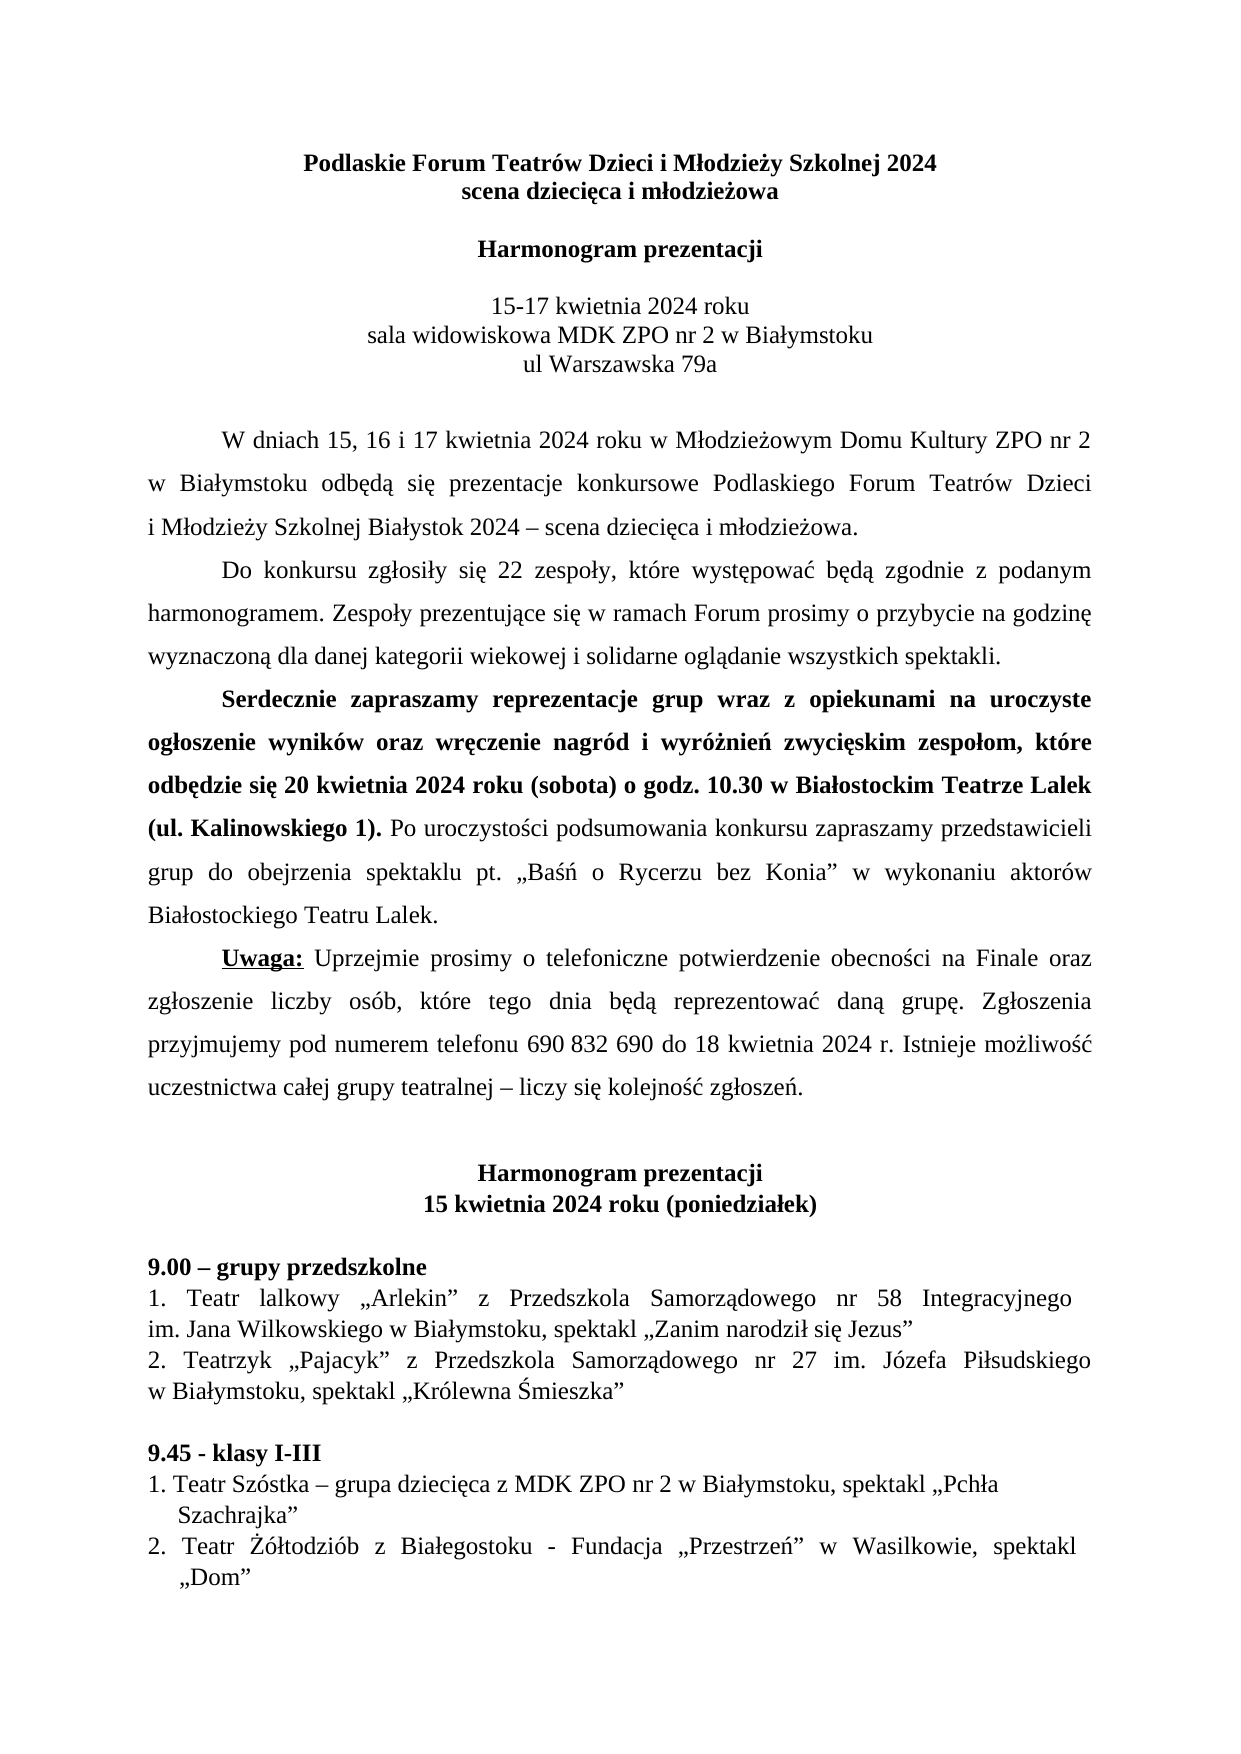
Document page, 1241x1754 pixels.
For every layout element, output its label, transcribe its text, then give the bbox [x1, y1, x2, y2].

text 2. Teatrzyk „Pajacyk” z Przedszkola Samorządowego nr 27 im. Józefa Piłsudskiego w Białymstoku, spektakl „Królewna Śmieszka” [148, 1345, 1093, 1404]
text Harmonogram prezentacji [148, 234, 1093, 263]
text Harmonogram prezentacji [148, 1158, 1093, 1187]
text ul Warszawska 79a [148, 349, 1093, 378]
text 15-17 kwietnia 2024 roku [148, 291, 1093, 320]
text 1. Teatr Szóstka – grupa dziecięca z MDK ZPO nr 2 w Białymstoku, spektakl „Pchła [148, 1469, 1093, 1498]
text 1. Teatr lalkowy „Arlekin” z Przedszkola Samorządowego nr 58 Integracyjnego im. Jana Wilkowskiego w Białymstoku, spektakl „Zanim narodził się Jezus” [148, 1283, 1093, 1342]
text Szachrajka” [177, 1500, 1093, 1529]
text W dniach 15, 16 i 17 kwietnia 2024 roku w Młodzieżowym Domu Kultury ZPO nr 2 w Białymstoku odbędą się prezentacje konkursowe Podlaskiego Forum Teatrów Dzieci i Młodzieży Szkolnej Białystok 2024 – scena dziecięca i młodzieżowa. [148, 425, 1093, 540]
text 9.00 – grupy przedszkolne [148, 1252, 1093, 1280]
text Uwaga: Uprzejmie prosimy o telefoniczne potwierdzenie obecności na Finale oraz zgłoszenie liczby osób, które tego dnia będą reprezentować daną grupę. Zgłoszenia przyjmujemy pod numerem telefonu 690 832 690 do 18 kwietnia 2024 r. Istnieje możliwość uczestnictwa całej grupy teatralnej – liczy się kolejność zgłoszeń. [148, 943, 1093, 1101]
text Podlaskie Forum Teatrów Dzieci i Młodzieży Szkolnej 2024 [148, 148, 1093, 176]
text Serdecznie zapraszamy reprezentacje grup wraz z opiekunami na uroczyste ogłoszenie wyników oraz wręczenie nagród i wyróżnień zwycięskim zespołom, które odbędzie się 20 kwietnia 2024 roku (sobota) o godz. 10.30 w Białostockim Teatrze Lalek (ul. Kalinowskiego 1). Po uroczystości podsumowania konkursu zapraszamy przedstawicieli grup do obejrzenia spektaklu pt. „Baśń o Rycerzu bez Konia” w wykonaniu aktorów Białostockiego Teatru Lalek. [148, 684, 1093, 928]
text 15 kwietnia 2024 roku (poniedziałek) [148, 1189, 1093, 1218]
text 9.45 - klasy I-III [148, 1438, 1093, 1467]
text 2. Teatr Żółtodziób z Białegostoku - Fundacja „Przestrzeń” w Wasilkowie, spektakl „Dom” [148, 1531, 1093, 1591]
text Do konkursu zgłosiły się 22 zespoły, które występować będą zgodnie z podanym harmonogramem. Zespoły prezentujące się w ramach Forum prosimy o przybycie na godzinę wyznaczoną dla danej kategorii wiekowej i solidarne oglądanie wszystkich spektakli. [148, 555, 1093, 670]
text scena dziecięca i młodzieżowa [148, 176, 1093, 205]
text sala widowiskowa MDK ZPO nr 2 w Białymstoku [148, 320, 1093, 349]
